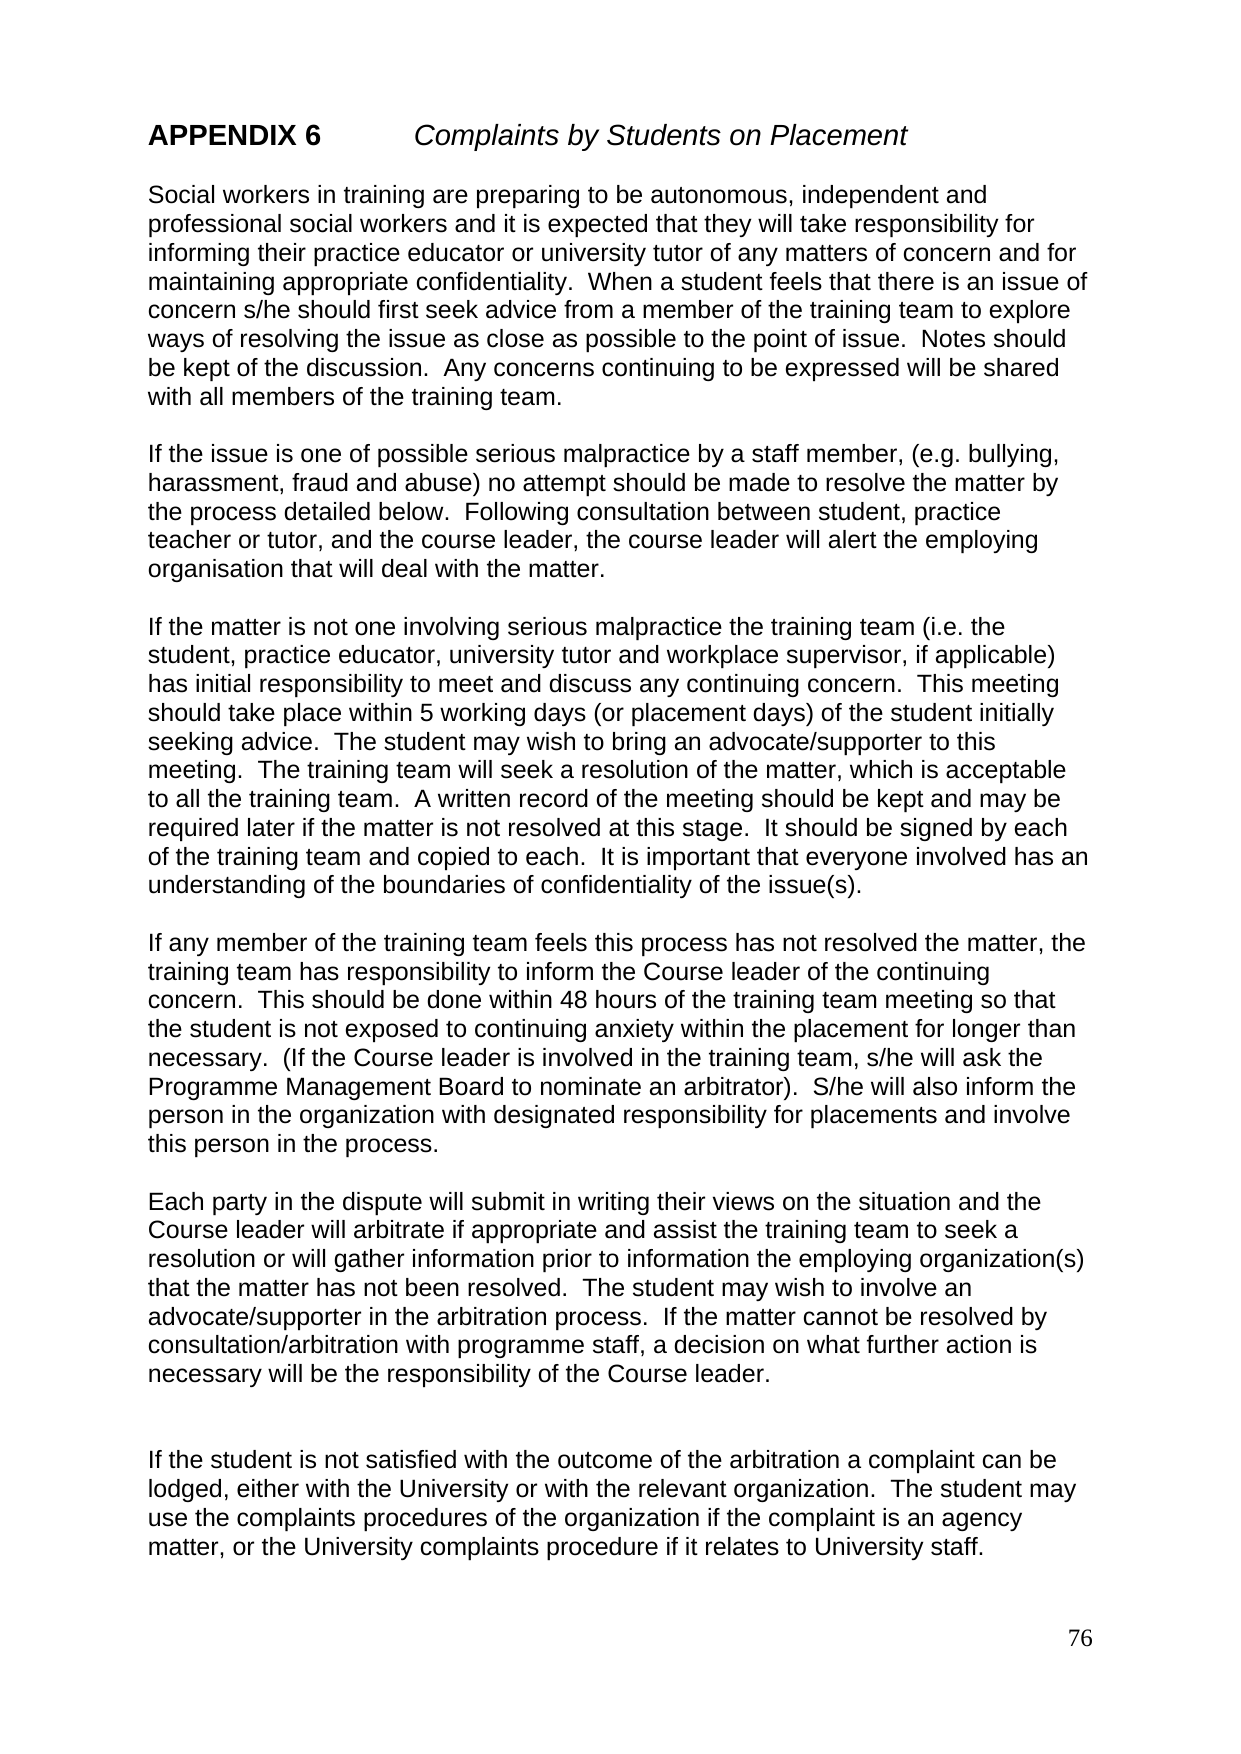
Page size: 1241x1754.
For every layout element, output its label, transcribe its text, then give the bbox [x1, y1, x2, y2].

text If the issue is one of possible serious malpractice by a staff member, (e.g. bullying, harassment, fraud and abuse) no attempt should be made to resolve the matter by the process detailed below. Following consultation between student, practice teacher or tutor, and the course leader, the course leader will alert the employing organisation that will deal with the matter. [148, 439, 1092, 583]
text Each party in the dispute will submit in writing their views on the situation and the Course leader will arbitrate if appropriate and assist the training team to seek a resolution or will gather information prior to information the employing organization(s) that the matter has not been resolved. The student may wish to involve an advocate/supporter in the arbitration process. If the matter cannot be resolved by consultation/arbitration with programme staff, a decision on what further action is necessary will be the responsibility of the Course leader. [148, 1187, 1092, 1388]
text If the student is not satisfied with the outcome of the arbitration a complaint can be lodged, either with the University or with the relevant organization. The student may use the complaints procedures of the organization if the complaint is an agency matter, or the University complaints procedure if it relates to University staff. [148, 1445, 1092, 1560]
text Social workers in training are preparing to be autonomous, independent and professional social workers and it is expected that they will take responsibility for informing their practice educator or university tutor of any matters of concern and for maintaining appropriate confidentiality. When a student feels that there is an issue of concern s/he should first seek advice from a member of the training team to explore ways of resolving the issue as close as possible to the point of issue. Notes should be kept of the discussion. Any concerns continuing to be expressed will be shared with all members of the training team. [148, 180, 1092, 410]
text If the matter is not one involving serious malpractice the training team (i.e. the student, practice educator, university tutor and workplace supervisor, if applicable) has initial responsibility to meet and discuss any continuing concern. This meeting should take place within 5 working days (or placement days) of the student initially seeking advice. The student may wish to bring an advocate/supporter to this meeting. The training team will seek a resolution of the matter, which is acceptable to all the training team. A written record of the meeting should be kept and may be required later if the matter is not resolved at this stage. It should be signed by each of the training team and copied to each. It is important that everyone involved has an understanding of the boundaries of confidentiality of the issue(s). [148, 612, 1092, 899]
subtitle APPENDIX 6 Complaints by Students on Placement [148, 118, 1092, 152]
text If any member of the training team feels this process has not resolved the matter, the training team has responsibility to inform the Course leader of the continuing concern. This should be done within 48 hours of the training team meeting so that the student is not exposed to continuing anxiety within the placement for longer than necessary. (If the Course leader is involved in the training team, s/he will ask the Programme Management Board to nominate an arbitrator). S/he will also inform the person in the organization with designated responsibility for placements and involve this person in the process. [148, 928, 1092, 1158]
